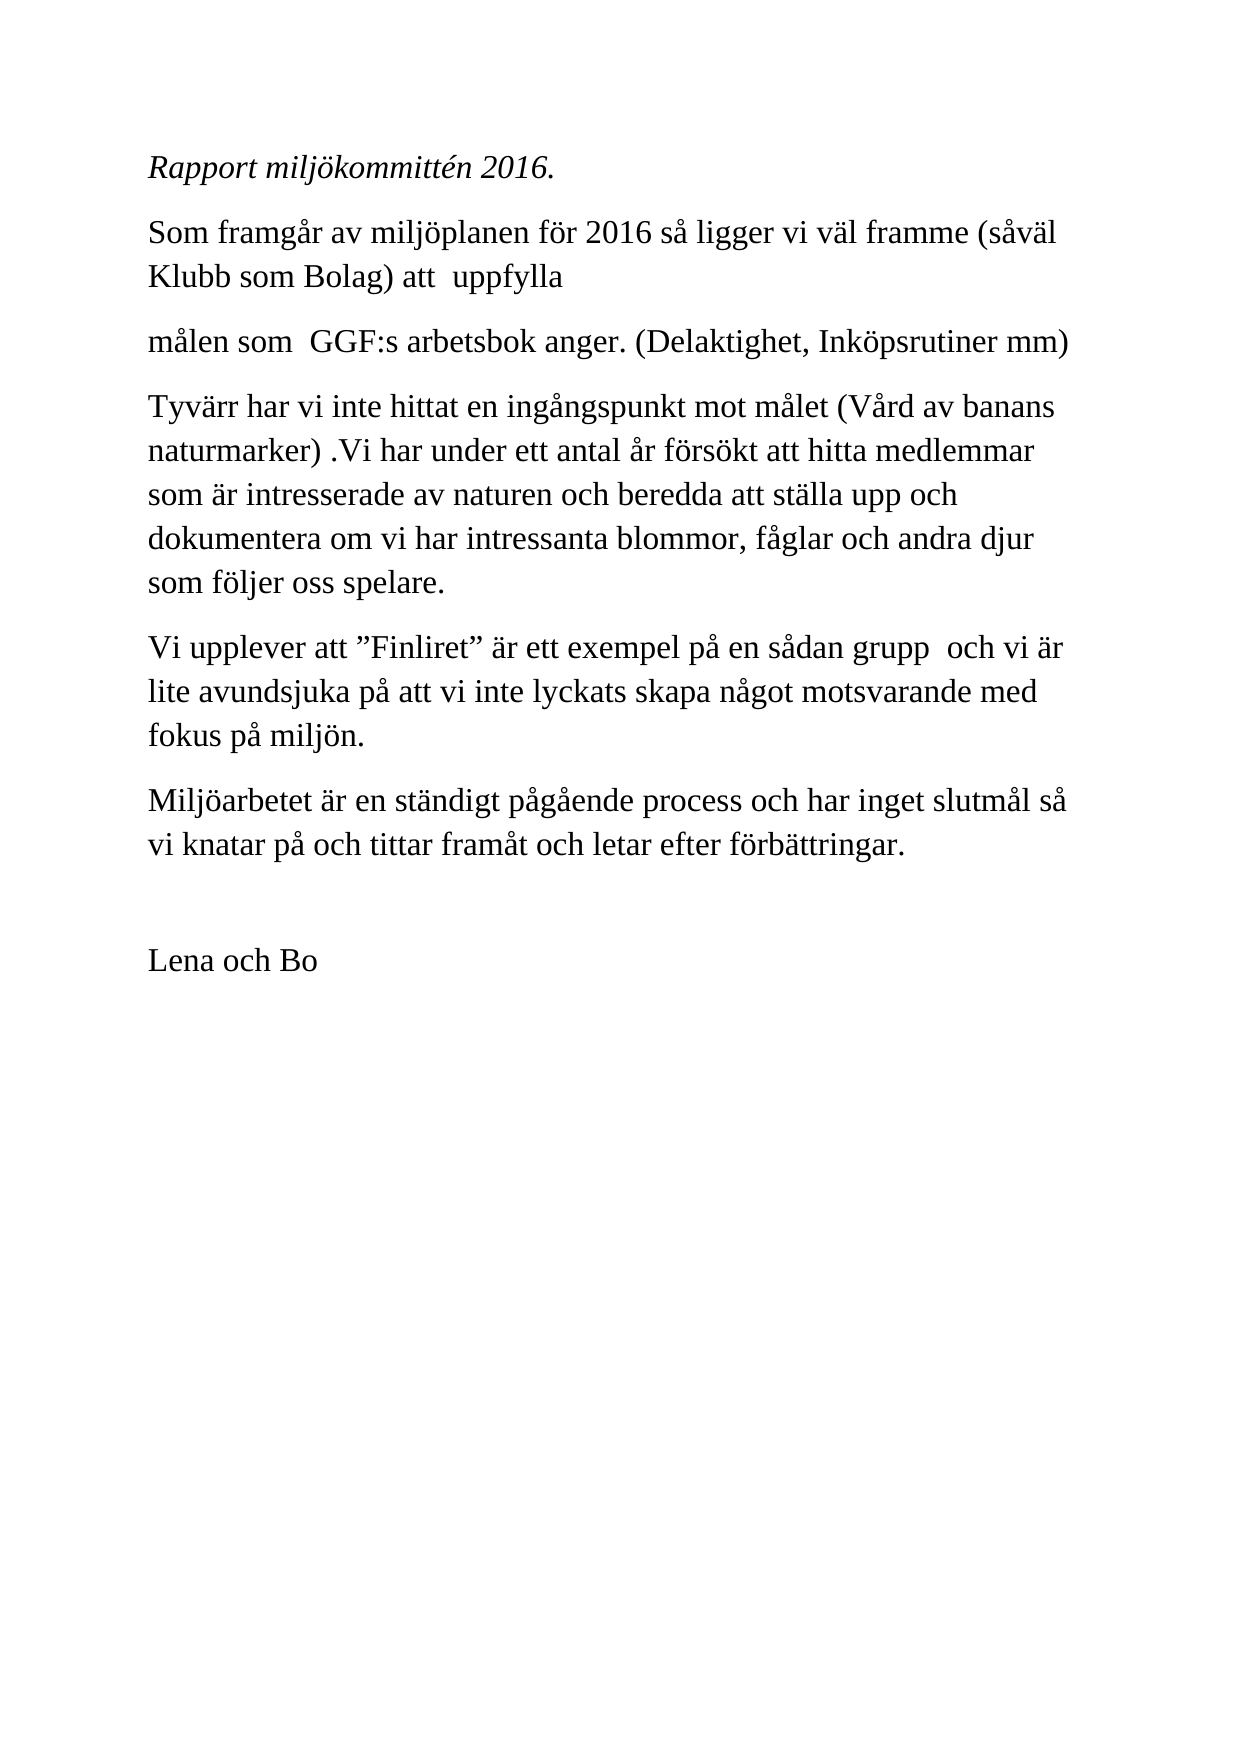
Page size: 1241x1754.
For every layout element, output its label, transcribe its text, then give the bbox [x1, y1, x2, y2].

text Som framgår av miljöplanen för 2016 så ligger vi väl framme (såväl Klubb som Bolag) att uppfylla [148, 212, 1093, 295]
text målen som GGF:s arbetsbok anger. (Delaktighet, Inköpsrutiner mm) [148, 321, 1093, 360]
text Rapport miljökommittén 2016. [148, 148, 1093, 186]
text Tyvärr har vi inte hittat en ingångspunkt mot målet (Vård av banans naturmarker) .Vi har under ett antal år försökt att hitta medlemmar som är intresserade av naturen och beredda att ställa upp och dokumentera om vi har intressanta blommor, fåglar och andra djur som följer oss spelare. [148, 386, 1093, 601]
text Lena och Bo [148, 941, 1093, 979]
text Vi upplever att ”Finliret” är ett exempel på en sådan grupp och vi är lite avundsjuka på att vi inte lyckats skapa något motsvarande med fokus på miljön. [148, 627, 1093, 754]
text Miljöarbetet är en ständigt pågående process och har inget slutmål så vi knatar på och tittar framåt och letar efter förbättringar. [148, 781, 1093, 863]
